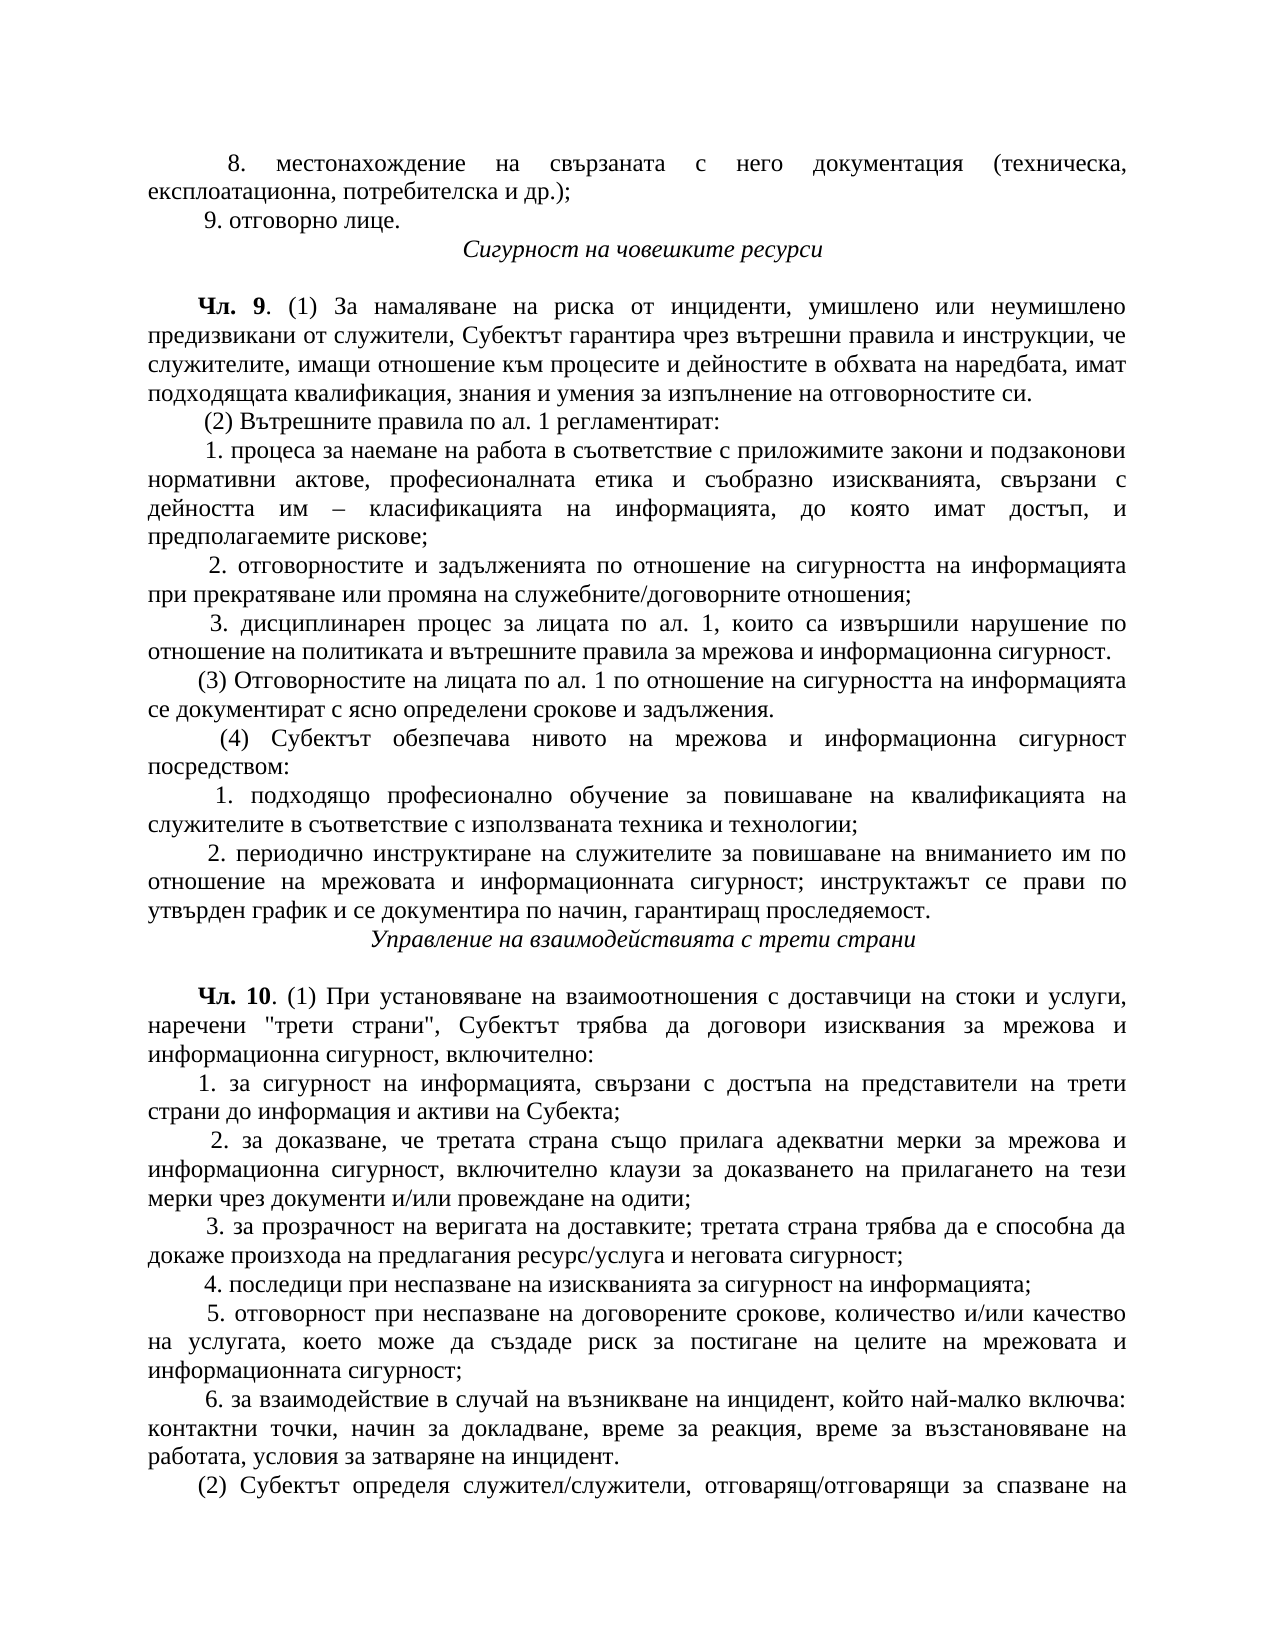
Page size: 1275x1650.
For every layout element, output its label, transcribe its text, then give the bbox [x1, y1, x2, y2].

text Управление на взаимодействията с трети страни [148, 924, 1127, 953]
text Чл. 9. (1) За намаляване на риска от инциденти, умишлено или неумишлено предизвикани от служители, Субектът гарантира чрез вътрешни правила и инструкции, че служителите, имащи отношение към процесите и дейностите в обхвата на наредбата, имат подходящата квалификация, знания и умения за изпълнение на отговорностите си. [148, 291, 1127, 406]
text 1. за сигурност на информацията, свързани с достъпа на представители на трети страни до информация и активи на Субекта; [148, 1068, 1127, 1125]
text 3. за прозрачност на веригата на доставките; третата страна трябва да е способна да докаже произхода на предлагания ресурс/услуга и неговата сигурност; [148, 1211, 1127, 1269]
text (3) Отговорностите на лицата по ал. 1 по отношение на сигурността на информацията се документират с ясно определени срокове и задължения. [148, 665, 1127, 723]
text 9. отговорно лице. [148, 205, 1127, 234]
text 1. процеса за наемане на работа в съответствие с приложимите закони и подзаконови нормативни актове, професионалната етика и съобразно изискванията, свързани с дейността им – класификацията на информацията, до която имат достъп, и предполагаемите рискове; [148, 435, 1127, 550]
text (4) Субектът обезпечава нивото на мрежова и информационна сигурност посредством: [148, 723, 1127, 780]
text 1. подходящо професионално обучение за повишаване на квалификацията на служителите в съответствие с използваната техника и технологии; [148, 780, 1127, 838]
text (2) Вътрешните правила по ал. 1 регламентират: [148, 406, 1127, 435]
text 2. периодично инструктиране на служителите за повишаване на вниманието им по отношение на мрежовата и информационната сигурност; инструктажът се прави по утвърден график и се документира по начин, гарантиращ проследяемост. [148, 838, 1127, 924]
text 2. отговорностите и задълженията по отношение на сигурността на информацията при прекратяване или промяна на служебните/договорните отношения; [148, 550, 1127, 608]
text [148, 1470, 1127, 1499]
text 4. последици при неспазване на изискванията за сигурност на информацията; [148, 1269, 1127, 1298]
text 2. за доказване, че третата страна също прилага адекватни мерки за мрежова и информационна сигурност, включително клаузи за доказването на прилагането на тези мерки чрез документи и/или провеждане на одити; [148, 1125, 1127, 1211]
text 6. за взаимодействие в случай на възникване на инцидент, който най-малко включва: контактни точки, начин за докладване, време за реакция, време за възстановяване на работата, условия за затваряне на инцидент. [148, 1384, 1127, 1470]
text 3. дисциплинарен процес за лицата по ал. 1, които са извършили нарушение по отношение на политиката и вътрешните правила за мрежова и информационна сигурност. [148, 608, 1127, 665]
text 5. отговорност при неспазване на договорените срокове, количество и/или качество на услугата, което може да създаде риск за постигане на целите на мрежовата и информационната сигурност; [148, 1298, 1127, 1384]
text Чл. 10. (1) При установяване на взаимоотношения с доставчици на стоки и услуги, наречени "трети страни", Субектът трябва да договори изисквания за мрежова и информационна сигурност, включително: [148, 981, 1127, 1068]
text Сигурност на човешките ресурси [148, 234, 1127, 263]
text 8. местонахождение на свързаната с него документация (техническа, експлоатационна, потребителска и др.); [148, 148, 1127, 205]
